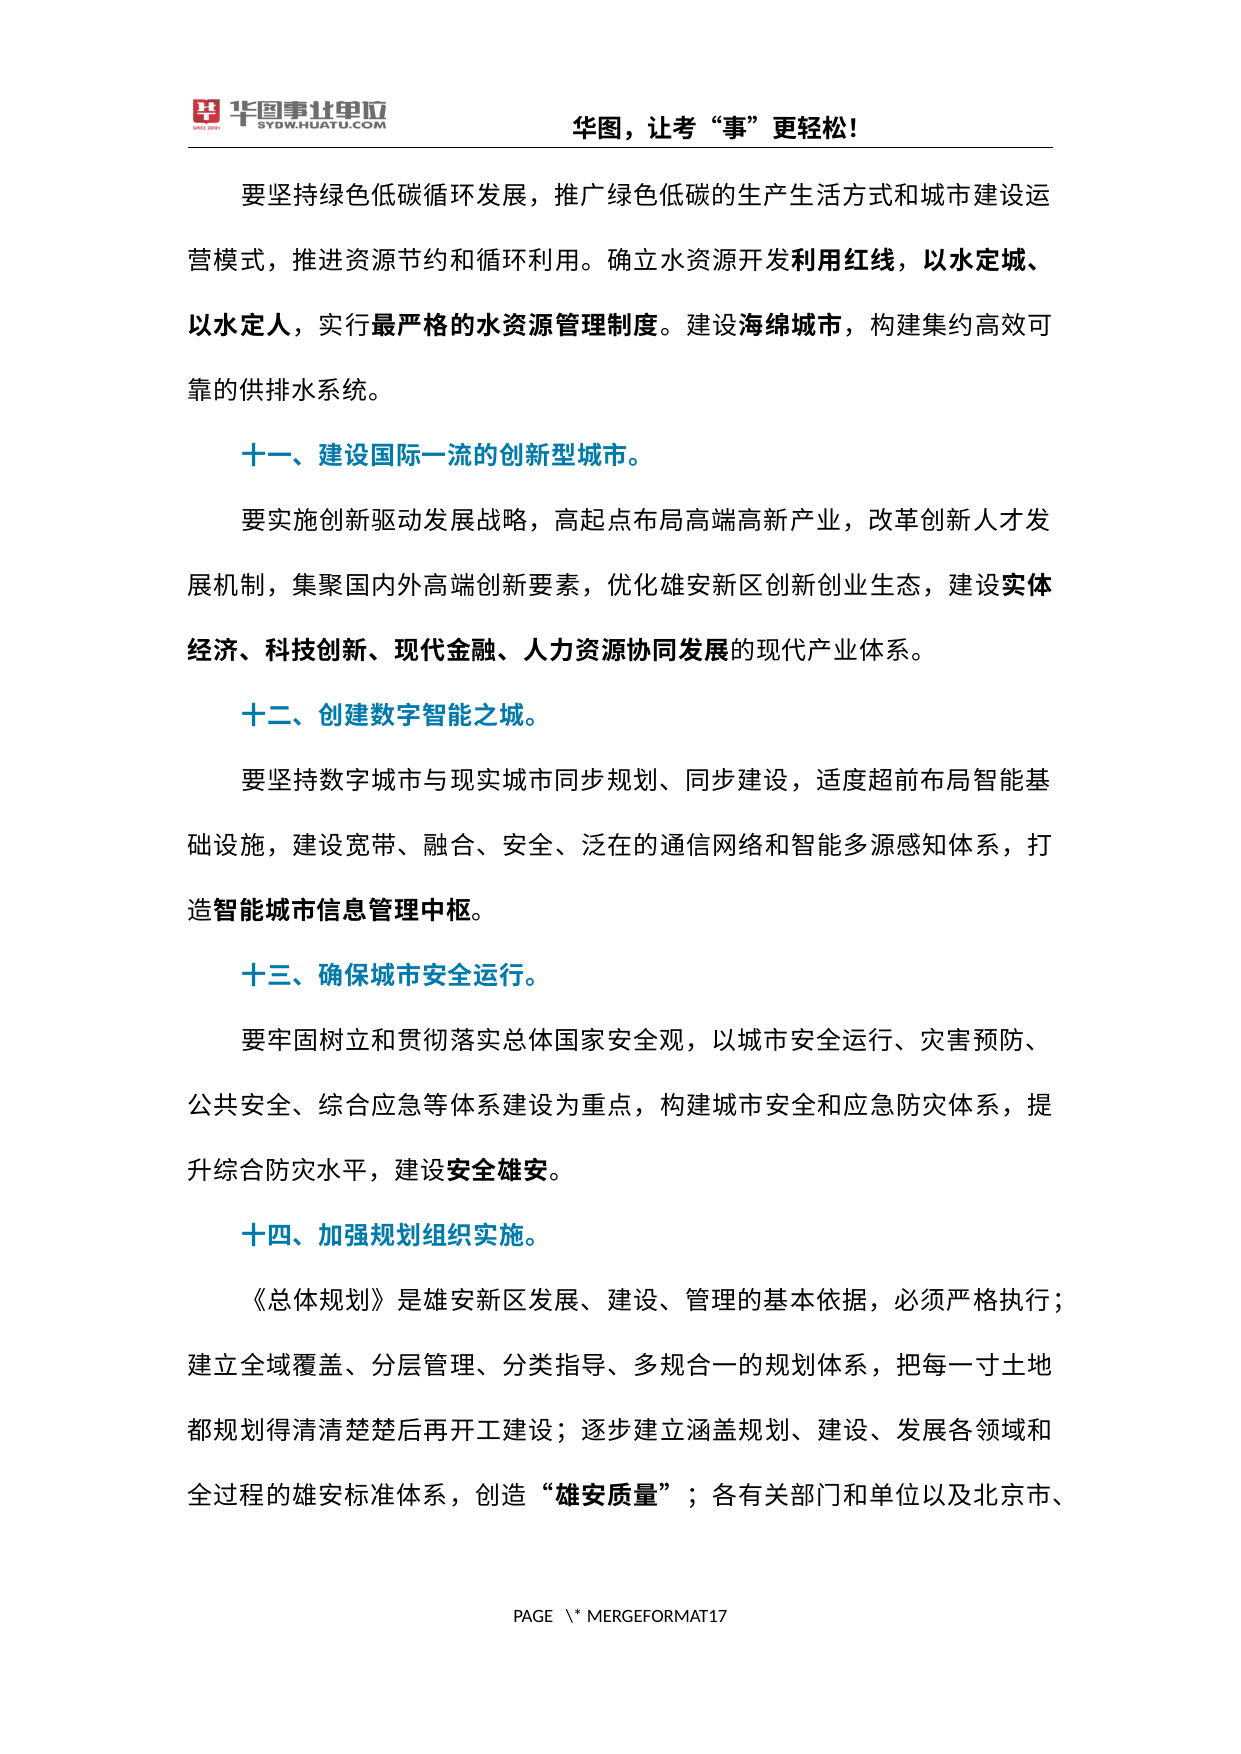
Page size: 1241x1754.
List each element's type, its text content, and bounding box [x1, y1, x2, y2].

text 要坚持数字城市与现实城市同步规划、同步建设，适度超前布局智能基础设施，建设宽带、融合、安全、泛在的通信网络和智能多源感知体系，打造智能城市信息管理中枢。 [187, 746, 1053, 941]
text 十三、确保城市安全运行。 [187, 941, 1053, 1006]
picture [187, 88, 390, 138]
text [187, 1266, 1053, 1526]
text 要牢固树立和贯彻落实总体国家安全观，以城市安全运行、灾害预防、公共安全、综合应急等体系建设为重点，构建城市安全和应急防灾体系，提升综合防灾水平，建设安全雄安。 [187, 1006, 1053, 1201]
text 十一、建设国际一流的创新型城市。 [187, 421, 1053, 486]
text 要实施创新驱动发展战略，高起点布局高端高新产业，改革创新人才发展机制，集聚国内外高端创新要素，优化雄安新区创新创业生态，建设实体经济、科技创新、现代金融、人力资源协同发展的现代产业体系。 [187, 486, 1053, 681]
text 要坚持绿色低碳循环发展，推广绿色低碳的生产生活方式和城市建设运营模式，推进资源节约和循环利用。确立水资源开发利用红线，以水定城、以水定人，实行最严格的水资源管理制度。建设海绵城市，构建集约高效可靠的供排水系统。 [187, 161, 1053, 421]
text 十二、创建数字智能之城。 [187, 681, 1053, 746]
text 十四、加强规划组织实施。 [187, 1201, 1053, 1266]
